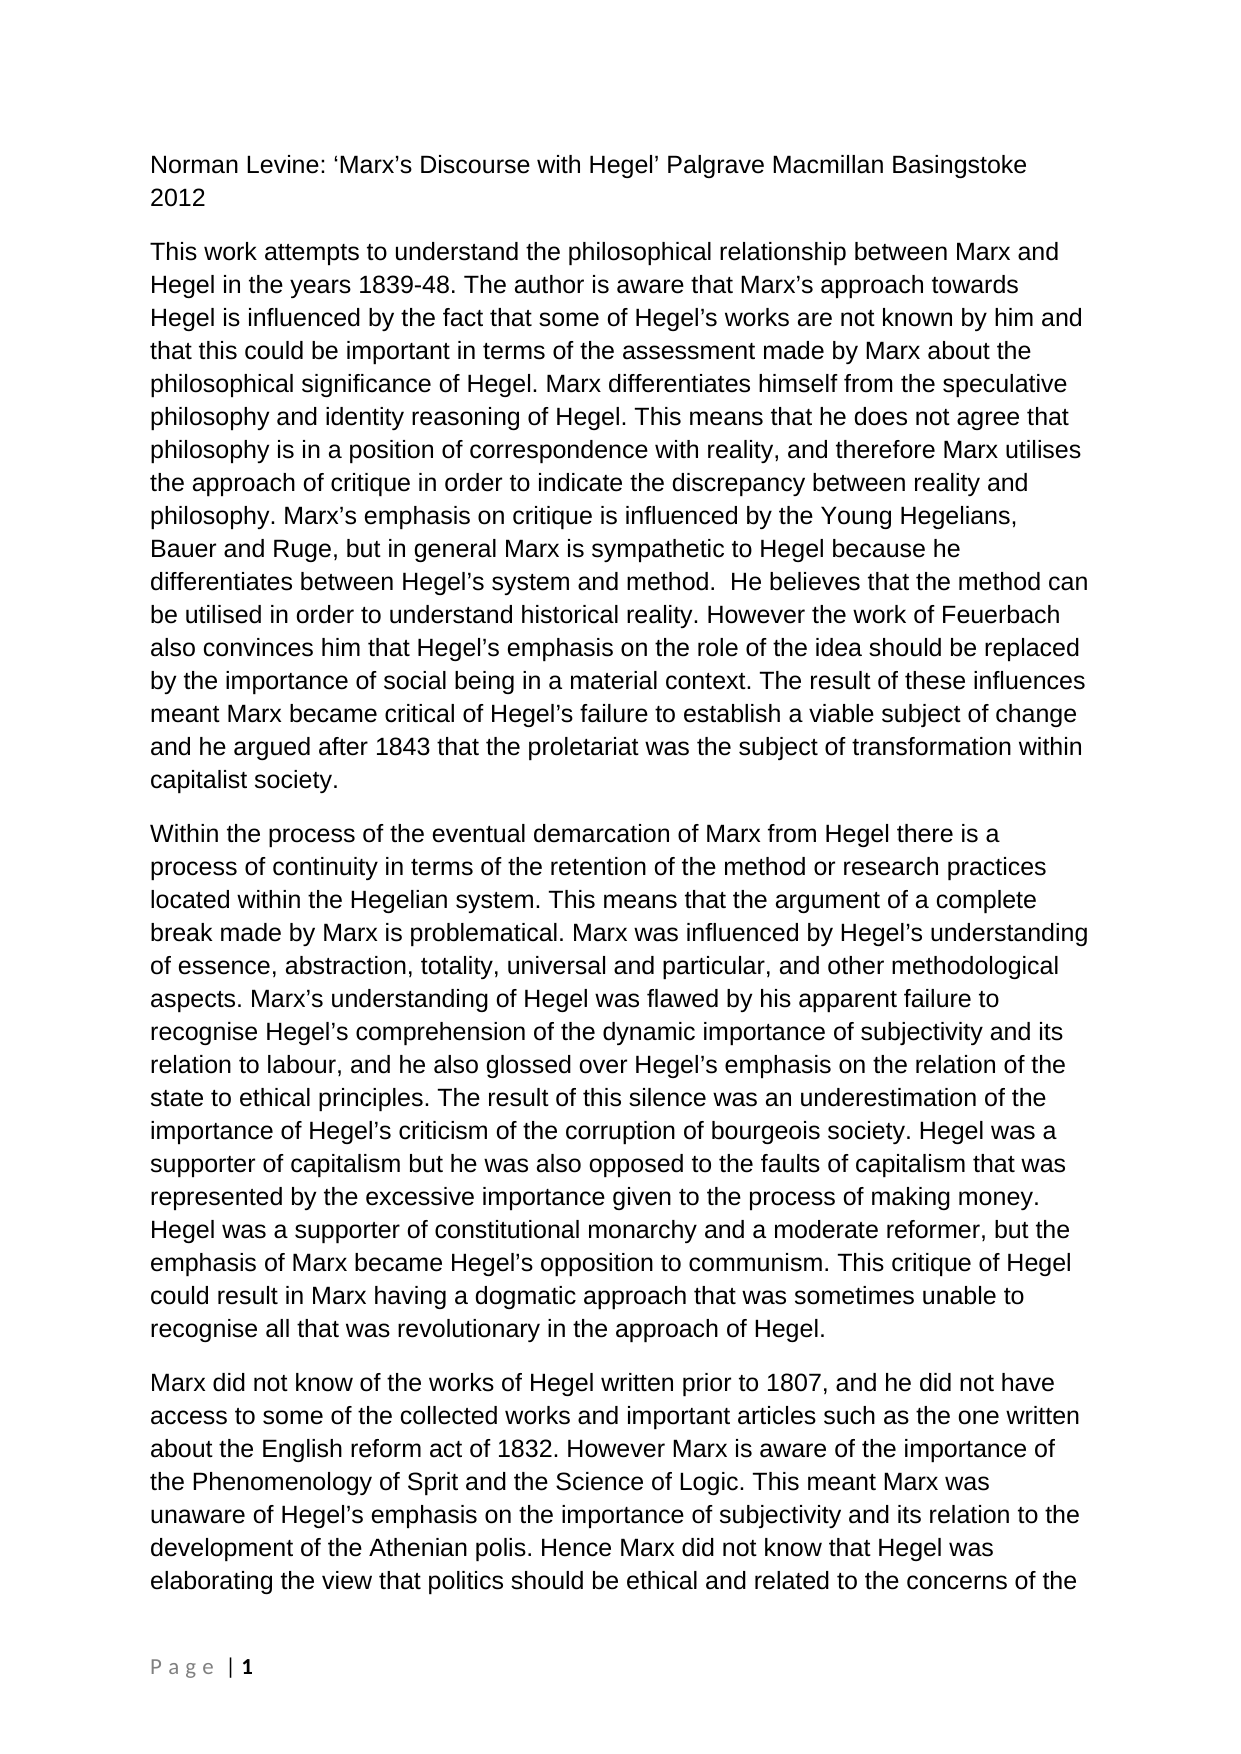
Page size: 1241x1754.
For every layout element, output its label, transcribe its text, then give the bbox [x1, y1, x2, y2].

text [150, 1368, 1090, 1595]
text This work attempts to understand the philosophical relationship between Marx and Hegel in the years 1839-48. The author is aware that Marx’s approach towards Hegel is influenced by the fact that some of Hegel’s works are not known by him and that this could be important in terms of the assessment made by Marx about the philosophical significance of Hegel. Marx differentiates himself from the speculative philosophy and identity reasoning of Hegel. This means that he does not agree that philosophy is in a position of correspondence with reality, and therefore Marx utilises the approach of critique in order to indicate the discrepancy between reality and philosophy. Marx’s emphasis on critique is influenced by the Young Hegelians, Bauer and Ruge, but in general Marx is sympathetic to Hegel because he differentiates between Hegel’s system and method. He believes that the method can be utilised in order to understand historical reality. However the work of Feuerbach also convinces him that Hegel’s emphasis on the role of the idea should be replaced by the importance of social being in a material context. The result of these influences meant Marx became critical of Hegel’s failure to establish a viable subject of change and he argued after 1843 that the proletariat was the subject of transformation within capitalist society. [150, 237, 1090, 794]
text Norman Levine: ‘Marx’s Discourse with Hegel’ Palgrave Macmillan Basingstoke 2012 [150, 150, 1090, 212]
text Within the process of the eventual demarcation of Marx from Hegel there is a process of continuity in terms of the retention of the method or research practices located within the Hegelian system. This means that the argument of a complete break made by Marx is problematical. Marx was influenced by Hegel’s understanding of essence, abstraction, totality, universal and particular, and other methodological aspects. Marx’s understanding of Hegel was flawed by his apparent failure to recognise Hegel’s comprehension of the dynamic importance of subjectivity and its relation to labour, and he also glossed over Hegel’s emphasis on the relation of the state to ethical principles. The result of this silence was an underestimation of the importance of Hegel’s criticism of the corruption of bourgeois society. Hegel was a supporter of capitalism but he was also opposed to the faults of capitalism that was represented by the excessive importance given to the process of making money. Hegel was a supporter of constitutional monarchy and a moderate reformer, but the emphasis of Marx became Hegel’s opposition to communism. This critique of Hegel could result in Marx having a dogmatic approach that was sometimes unable to recognise all that was revolutionary in the approach of Hegel. [150, 819, 1090, 1343]
